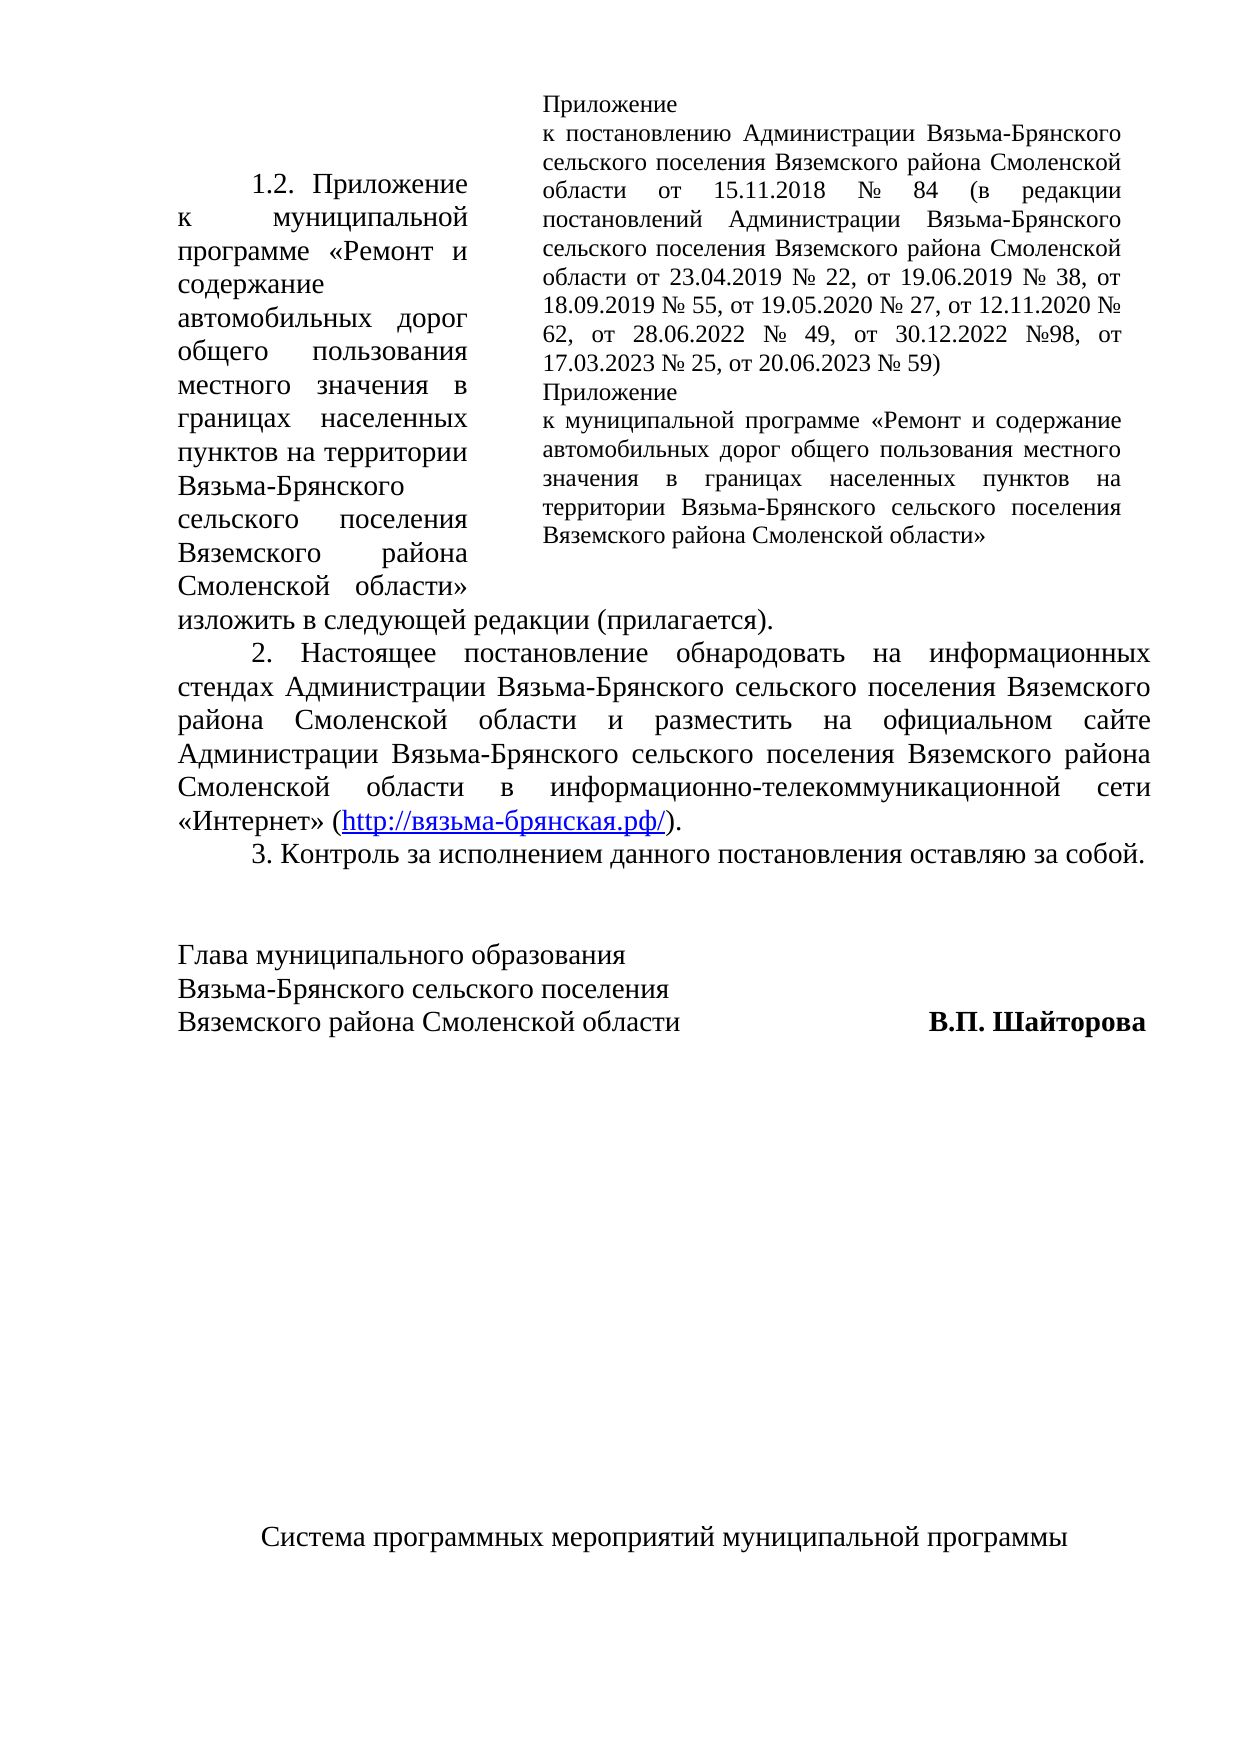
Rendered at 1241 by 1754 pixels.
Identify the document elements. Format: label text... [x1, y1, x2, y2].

text 1.2. Приложение к муниципальной программе «Ремонт и содержание автомобильных дорог общего пользования местного значения в границах населенных пунктов на территории Вязьма-Брянского сельского поселения Вяземского района Смоленской области» изложить в следующей редакции (прилагается). [177, 166, 1152, 635]
text Система программных мероприятий муниципальной программы [177, 1521, 1152, 1553]
text Глава муниципального образования [177, 937, 1152, 971]
table_header Приложение к постановлению Администрации Вязьма-Брянского сельского поселения Вяземского района Смоленской области от 15.11.2018 № 84 (в редакции постановлений Администрации Вязьма-Брянского сельского поселения Вяземского района Смоленской области от 23.04.2019 № 22, от 19.06.2019 № 38, от 18.09.2019 № 55, от 19.05.2020 № 27, от 12.11.2020 № 62, от 28.06.2022 № 49, от 30.12.2022 №98, от 17.03.2023 № 25, от 20.06.2023 № 59) Приложение к муниципальной программе «Ремонт и содержание автомобильных дорог общего пользования местного значения в границах населенных пунктов на территории Вязьма-Брянского сельского поселения Вяземского района Смоленской области» [487, 89, 1133, 576]
text Вязьма-Брянского сельского поселения [177, 971, 1152, 1004]
text 2. Настоящее постановление обнародовать на информационных стендах Администрации Вязьма-Брянского сельского поселения Вяземского района Смоленской области и разместить на официальном сайте Администрации Вязьма-Брянского сельского поселения Вяземского района Смоленской области в информационно-телекоммуникационной сети «Интернет» (http://вязьма-брянская.рф/). [177, 635, 1152, 837]
text 3. Контроль за исполнением данного постановления оставляю за собой. [177, 837, 1152, 870]
text Вяземского района Смоленской области В.П. Шайторова [177, 1004, 1152, 1038]
